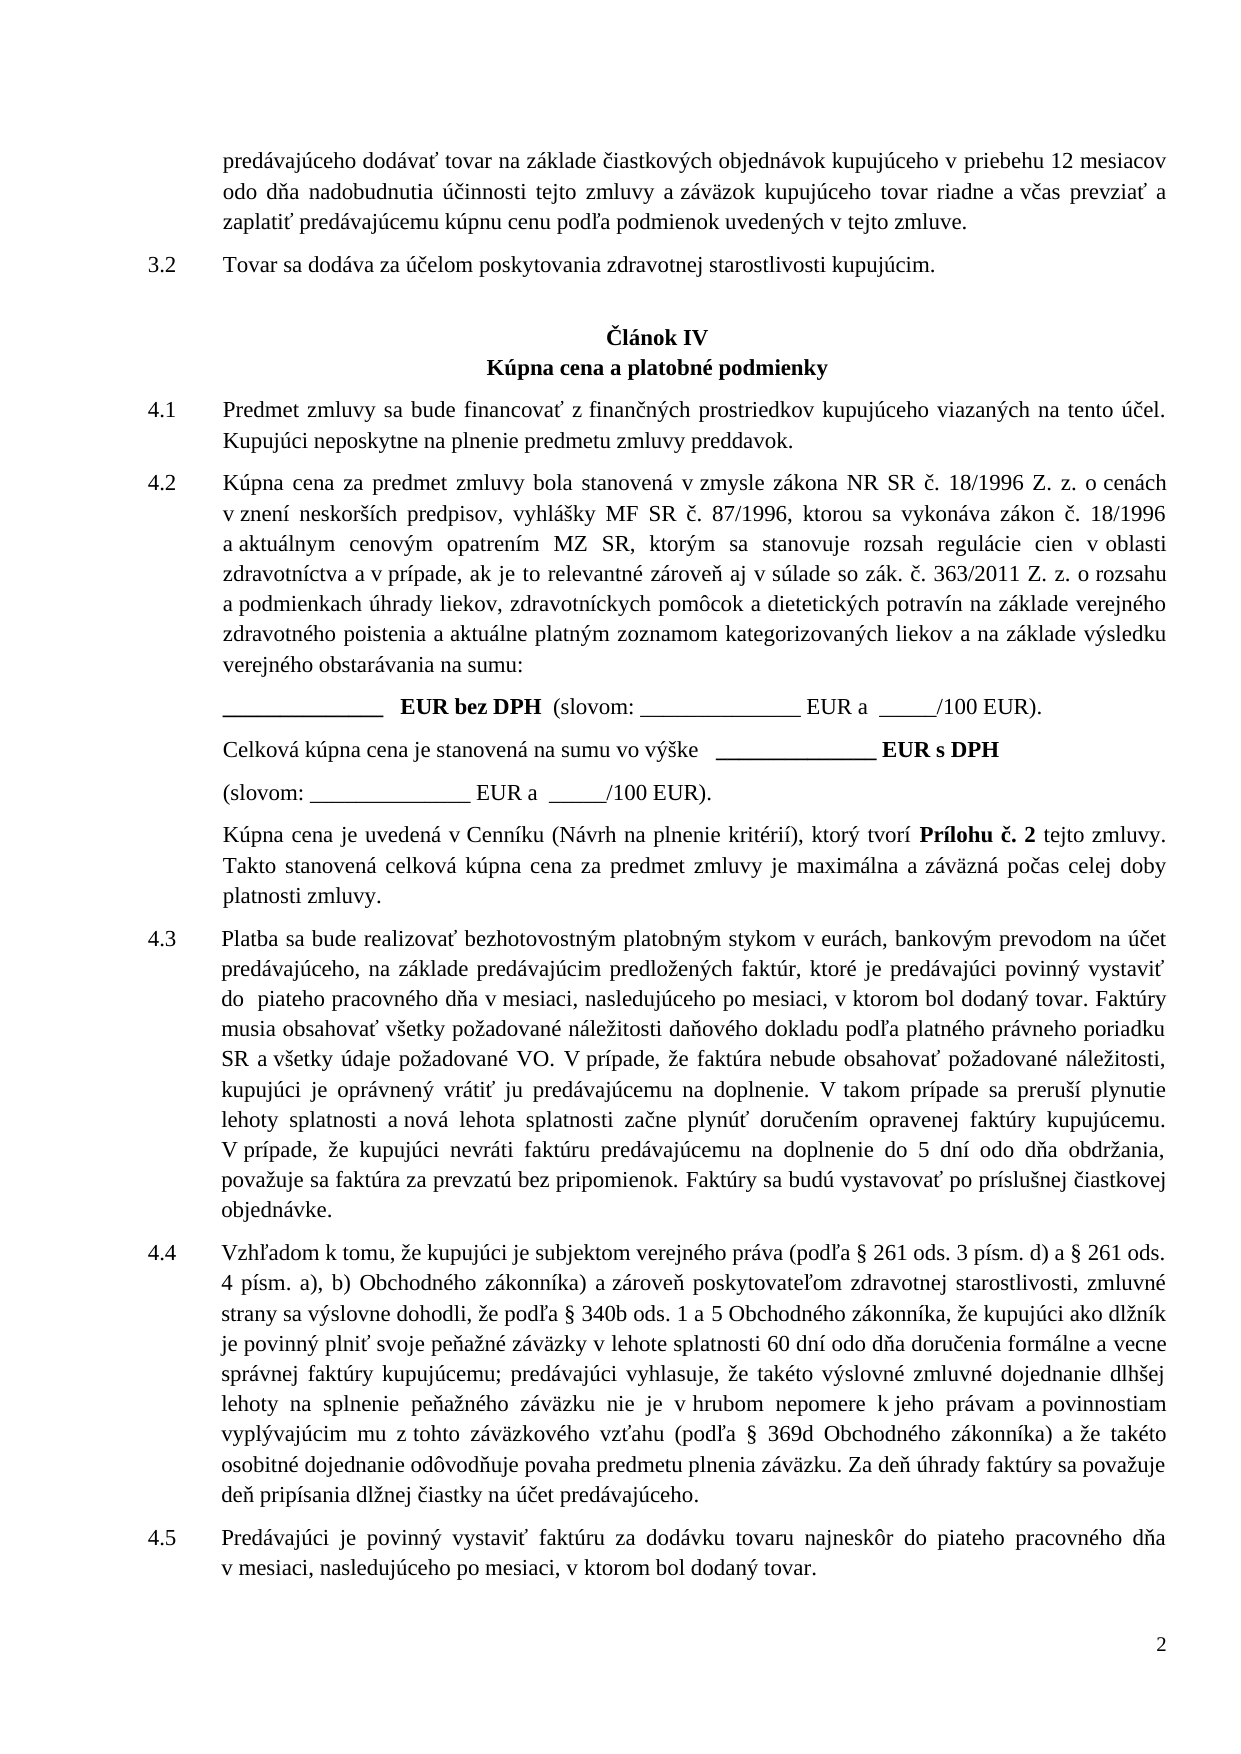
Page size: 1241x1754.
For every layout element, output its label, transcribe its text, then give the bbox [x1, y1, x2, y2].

text ______________ EUR bez DPH (slovom: ______________ EUR a _____/100 EUR). [223, 693, 1167, 720]
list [148, 148, 1167, 234]
list Predmet zmluvy sa bude financovať z finančných prostriedkov kupujúceho viazaných na tento účel. Kupujúci neposkytne na plnenie predmetu zmluvy preddavok. [148, 397, 1167, 453]
list Kúpna cena za predmet zmluvy bola stanovená v zmysle zákona NR SR č. 18/1996 Z. z. o cenách v znení neskorších predpisov, vyhlášky MF SR č. 87/1996, ktorou sa vykonáva zákon č. 18/1996 a aktuálnym cenovým opatrením MZ SR, ktorým sa stanovuje rozsah regulácie cien v oblasti zdravotníctva a v prípade, ak je to relevantné zároveň aj v súlade so zák. č. 363/2011 Z. z. o rozsahu a podmienkach úhrady liekov, zdravotníckych pomôcok a dietetických potravín na základe verejného zdravotného poistenia a aktuálne platným zoznamom kategorizovaných liekov a na základe výsledku verejného obstarávania na sumu: [148, 469, 1167, 677]
list Tovar sa dodáva za účelom poskytovania zdravotnej starostlivosti kupujúcim. [148, 251, 1167, 277]
text Kúpna cena je uvedená v Cenníku (Návrh na plnenie kritérií), ktorý tvorí Prílohu č. 2 tejto zmluvy. Takto stanovená celková kúpna cena za predmet zmluvy je maximálna a záväzná počas celej doby platnosti zmluvy. [223, 822, 1167, 908]
list Platba sa bude realizovať bezhotovostným platobným stykom v eurách, bankovým prevodom na účet predávajúceho, na základe predávajúcim predložených faktúr, ktoré je predávajúci povinný vystaviť do piateho pracovného dňa v mesiaci, nasledujúceho po mesiaci, v ktorom bol dodaný tovar. Faktúry musia obsahovať všetky požadované náležitosti daňového dokladu podľa platného právneho poriadku SR a všetky údaje požadované VO. V prípade, že faktúra nebude obsahovať požadované náležitosti, kupujúci je oprávnený vrátiť ju predávajúcemu na doplnenie. V takom prípade sa preruší plynutie lehoty splatnosti a nová lehota splatnosti začne plynúť doručením opravenej faktúry kupujúcemu. V prípade, že kupujúci nevráti faktúru predávajúcemu na doplnenie do 5 dní odo dňa obdržania, považuje sa faktúra za prevzatú bez pripomienok. Faktúry sa budú vystavovať po príslušnej čiastkovej objednávke. [148, 925, 1167, 1223]
text Článok IV [148, 324, 1167, 350]
list Vzhľadom k tomu, že kupujúci je subjektom verejného práva (podľa § 261 ods. 3 písm. d) a § 261 ods. 4 písm. a), b) Obchodného zákonníka) a zároveň poskytovateľom zdravotnej starostlivosti, zmluvné strany sa výslovne dohodli, že podľa § 340b ods. 1 a 5 Obchodného zákonníka, že kupujúci ako dlžník je povinný plniť svoje peňažné záväzky v lehote splatnosti 60 dní odo dňa doručenia formálne a vecne správnej faktúry kupujúcemu; predávajúci vyhlasuje, že takéto výslovné zmluvné dojednanie dlhšej lehoty na splnenie peňažného záväzku nie je v hrubom nepomere k jeho právam a povinnostiam vyplývajúcim mu z tohto záväzkového vzťahu (podľa § 369d Obchodného zákonníka) a že takéto osobitné dojednanie odôvodňuje povaha predmetu plnenia záväzku. Za deň úhrady faktúry sa považuje deň pripísania dlžnej čiastky na účet predávajúceho. [148, 1239, 1167, 1507]
list Predávajúci je povinný vystaviť faktúru za dodávku tovaru najneskôr do piateho pracovného dňa v mesiaci, nasledujúceho po mesiaci, v ktorom bol dodaný tovar. [148, 1524, 1167, 1580]
text Kúpna cena a platobné podmienky [148, 354, 1167, 380]
text Celková kúpna cena je stanovená na sumu vo výške ______________ EUR s DPH [223, 736, 1167, 762]
text (slovom: ______________ EUR a _____/100 EUR). [223, 779, 1167, 805]
